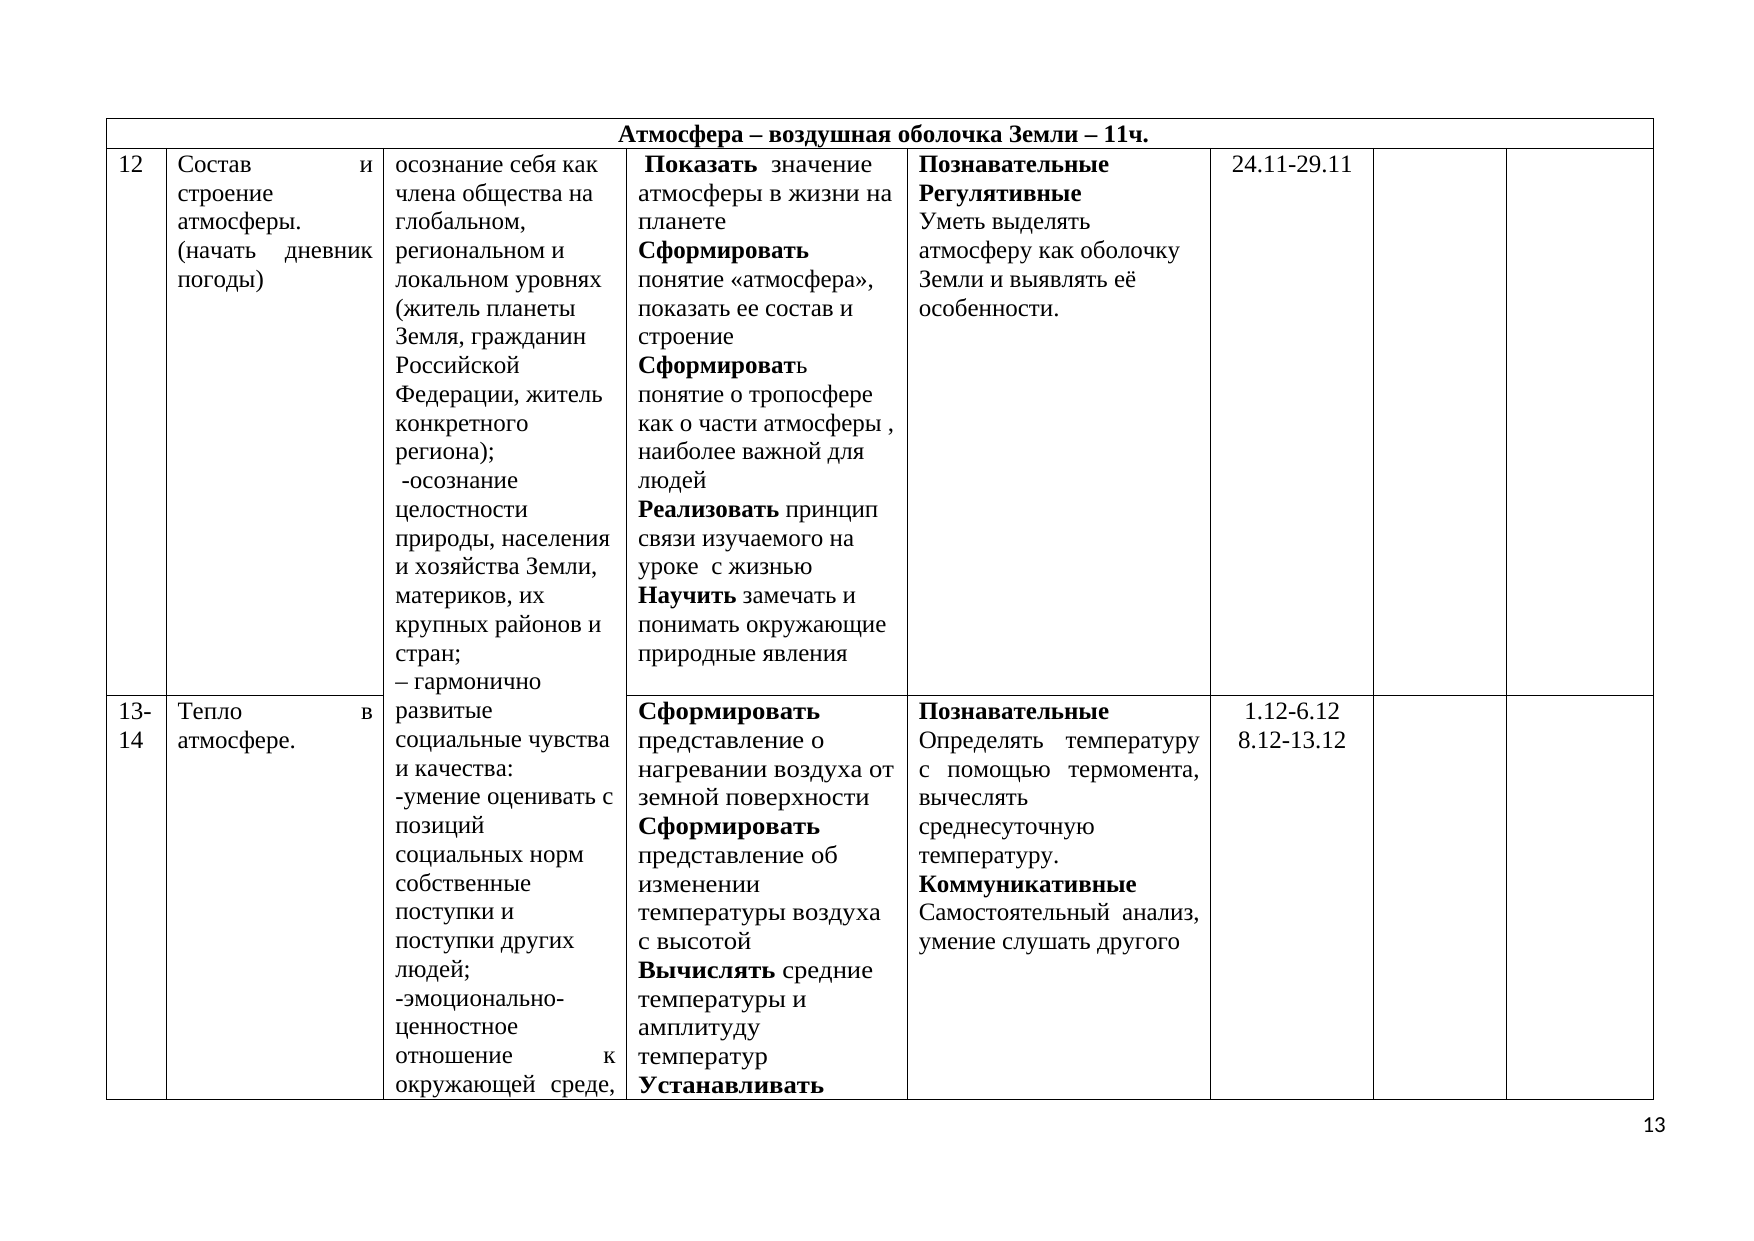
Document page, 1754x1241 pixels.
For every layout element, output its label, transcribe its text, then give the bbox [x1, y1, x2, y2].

table_cell Состав и строение атмосферы. (начать дневник погоды) [167, 149, 383, 695]
table_cell 13-14 [107, 696, 166, 1099]
table_cell [1507, 696, 1653, 1099]
table_cell [1374, 149, 1506, 695]
table_cell 24.11-29.11 [1211, 149, 1373, 695]
table_cell [1374, 696, 1506, 1099]
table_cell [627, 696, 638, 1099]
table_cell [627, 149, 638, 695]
table_cell Познавательные Регулятивные Уметь выделять атмосферу как оболочку Земли и выявлять её особенности. [908, 149, 1210, 695]
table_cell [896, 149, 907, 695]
table_cell 12 [107, 149, 166, 695]
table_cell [908, 696, 1210, 1099]
table_cell осознание себя как члена общества на глобальном, региональном и локальном уровнях (житель планеты Земля, гражданин Российской Федерации, житель конкретного региона); -осознание целостности природы, населения и хозяйства Земли, материков, их крупных районов и стран; – гармонично развитые социальные чувства и качества: -умение оценивать с позиций социальных норм собственные поступки и поступки других людей; -эмоционально-ценностное отношение к окружающей среде, необходимости ее сохранения и рационального использования [384, 149, 626, 1099]
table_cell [1211, 696, 1373, 1099]
table_cell Тепло в атмосфере. [167, 696, 383, 1099]
table_cell Атмосфера – воздушная оболочка Земли – 11ч. [107, 119, 1653, 148]
table_cell [1507, 149, 1653, 695]
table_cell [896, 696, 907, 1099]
